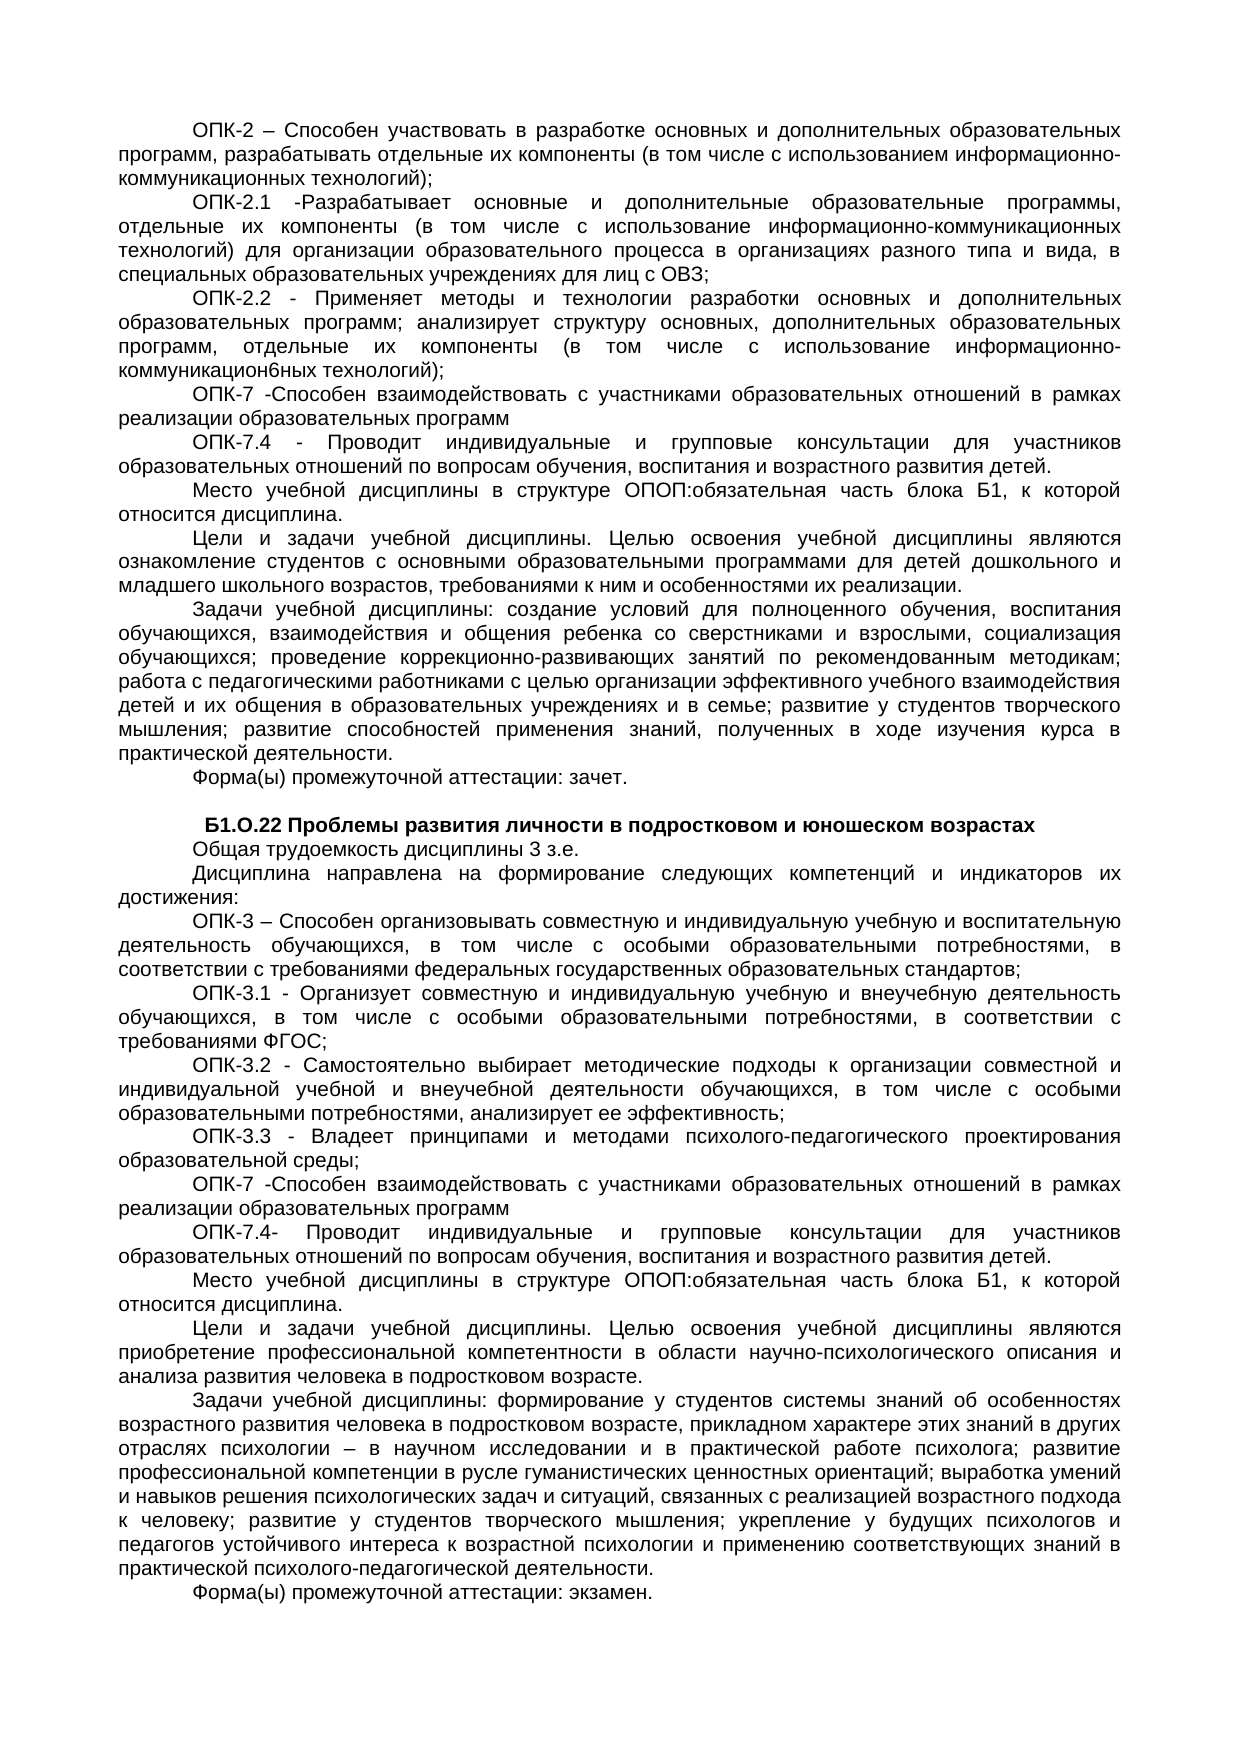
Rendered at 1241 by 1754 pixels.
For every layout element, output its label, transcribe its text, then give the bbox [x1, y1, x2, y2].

text ОПК-2.2 - Применяет методы и технологии разработки основных и дополнительных образовательных программ; анализирует структуру основных, дополнительных образовательных программ, отдельные их компоненты (в том числе с использование информационно-коммуникацион6ных технологий); [118, 286, 1122, 382]
text ОПК-2 – Способен участвовать в разработке основных и дополнительных образовательных программ, разрабатывать отдельные их компоненты (в том числе с использованием информационно-коммуникационных технологий); [118, 118, 1122, 190]
text ОПК-3.1 - Организует совместную и индивидуальную учебную и внеучебную деятельность обучающихся, в том числе с особыми образовательными потребностями, в соответствии с требованиями ФГОС; [118, 981, 1122, 1052]
text ОПК-7.4- Проводит индивидуальные и групповые консультации для участников образовательных отношений по вопросам обучения, воспитания и возрастного развития детей. [118, 1220, 1122, 1268]
text Цели и задачи учебной дисциплины. Целью освоения учебной дисциплины являются приобретение профессиональной компетентности в области научно-психологического описания и анализа развития человека в подростковом возрасте. [118, 1316, 1122, 1388]
text ОПК-2.1 -Разрабатывает основные и дополнительные образовательные программы, отдельные их компоненты (в том числе с использование информационно-коммуникационных технологий) для организации образовательного процесса в организациях разного типа и вида, в специальных образовательных учреждениях для лиц с ОВЗ; [118, 190, 1122, 286]
text Задачи учебной дисциплины: формирование у студентов системы знаний об особенностях возрастного развития человека в подростковом возрасте, прикладном характере этих знаний в других отраслях психологии – в научном исследовании и в практической работе психолога; развитие профессиональной компетенции в русле гуманистических ценностных ориентаций; выработка умений и навыков решения психологических задач и ситуаций, связанных с реализацией возрастного подхода к человеку; развитие у студентов творческого мышления; укрепление у будущих психологов и педагогов устойчивого интереса к возрастной психологии и применению соответствующих знаний в практической психолого-педагогической деятельности. [118, 1388, 1122, 1579]
text Форма(ы) промежуточной аттестации: экзамен. [118, 1579, 1122, 1603]
text ОПК-3.3 - Владеет принципами и методами психолого-педагогического проектирования образовательной среды; [118, 1124, 1122, 1172]
text ОПК-7 -Способен взаимодействовать с участниками образовательных отношений в рамках реализации образовательных программ [118, 1172, 1122, 1220]
text Место учебной дисциплины в структуре ОПОП:обязательная часть блока Б1, к которой относится дисциплина. [118, 477, 1122, 525]
text Дисциплина направлена на формирование следующих компетенций и индикаторов их достижения: [118, 861, 1122, 909]
text Задачи учебной дисциплины: создание условий для полноценного обучения, воспитания обучающихся, взаимодействия и общения ребенка со сверстниками и взрослыми, социализация обучающихся; проведение коррекционно-развивающих занятий по рекомендованным методикам; работа с педагогическими работниками с целью организации эффективного учебного взаимодействия детей и их общения в образовательных учреждениях и в семье; развитие у студентов творческого мышления; развитие способностей применения знаний, полученных в ходе изучения курса в практической деятельности. [118, 597, 1122, 765]
text Место учебной дисциплины в структуре ОПОП:обязательная часть блока Б1, к которой относится дисциплина. [118, 1268, 1122, 1316]
text ОПК-7 -Способен взаимодействовать с участниками образовательных отношений в рамках реализации образовательных программ [118, 382, 1122, 429]
text ОПК-3.2 - Самостоятельно выбирает методические подходы к организации совместной и индивидуальной учебной и внеучебной деятельности обучающихся, в том числе с особыми образовательными потребностями, анализирует ее эффективность; [118, 1052, 1122, 1124]
text Б1.О.22 Проблемы развития личности в подростковом и юношеском возрастах [118, 813, 1122, 837]
text Форма(ы) промежуточной аттестации: зачет. [118, 765, 1122, 789]
text ОПК-3 – Способен организовывать совместную и индивидуальную учебную и воспитательную деятельность обучающихся, в том числе с особыми образовательными потребностями, в соответствии с требованиями федеральных государственных образовательных стандартов; [118, 909, 1122, 981]
text ОПК-7.4 - Проводит индивидуальные и групповые консультации для участников образовательных отношений по вопросам обучения, воспитания и возрастного развития детей. [118, 429, 1122, 477]
text Цели и задачи учебной дисциплины. Целью освоения учебной дисциплины являются ознакомление студентов с основными образовательными программами для детей дошкольного и младшего школьного возрастов, требованиями к ним и особенностями их реализации. [118, 525, 1122, 597]
text Общая трудоемкость дисциплины 3 з.е. [118, 837, 1122, 861]
